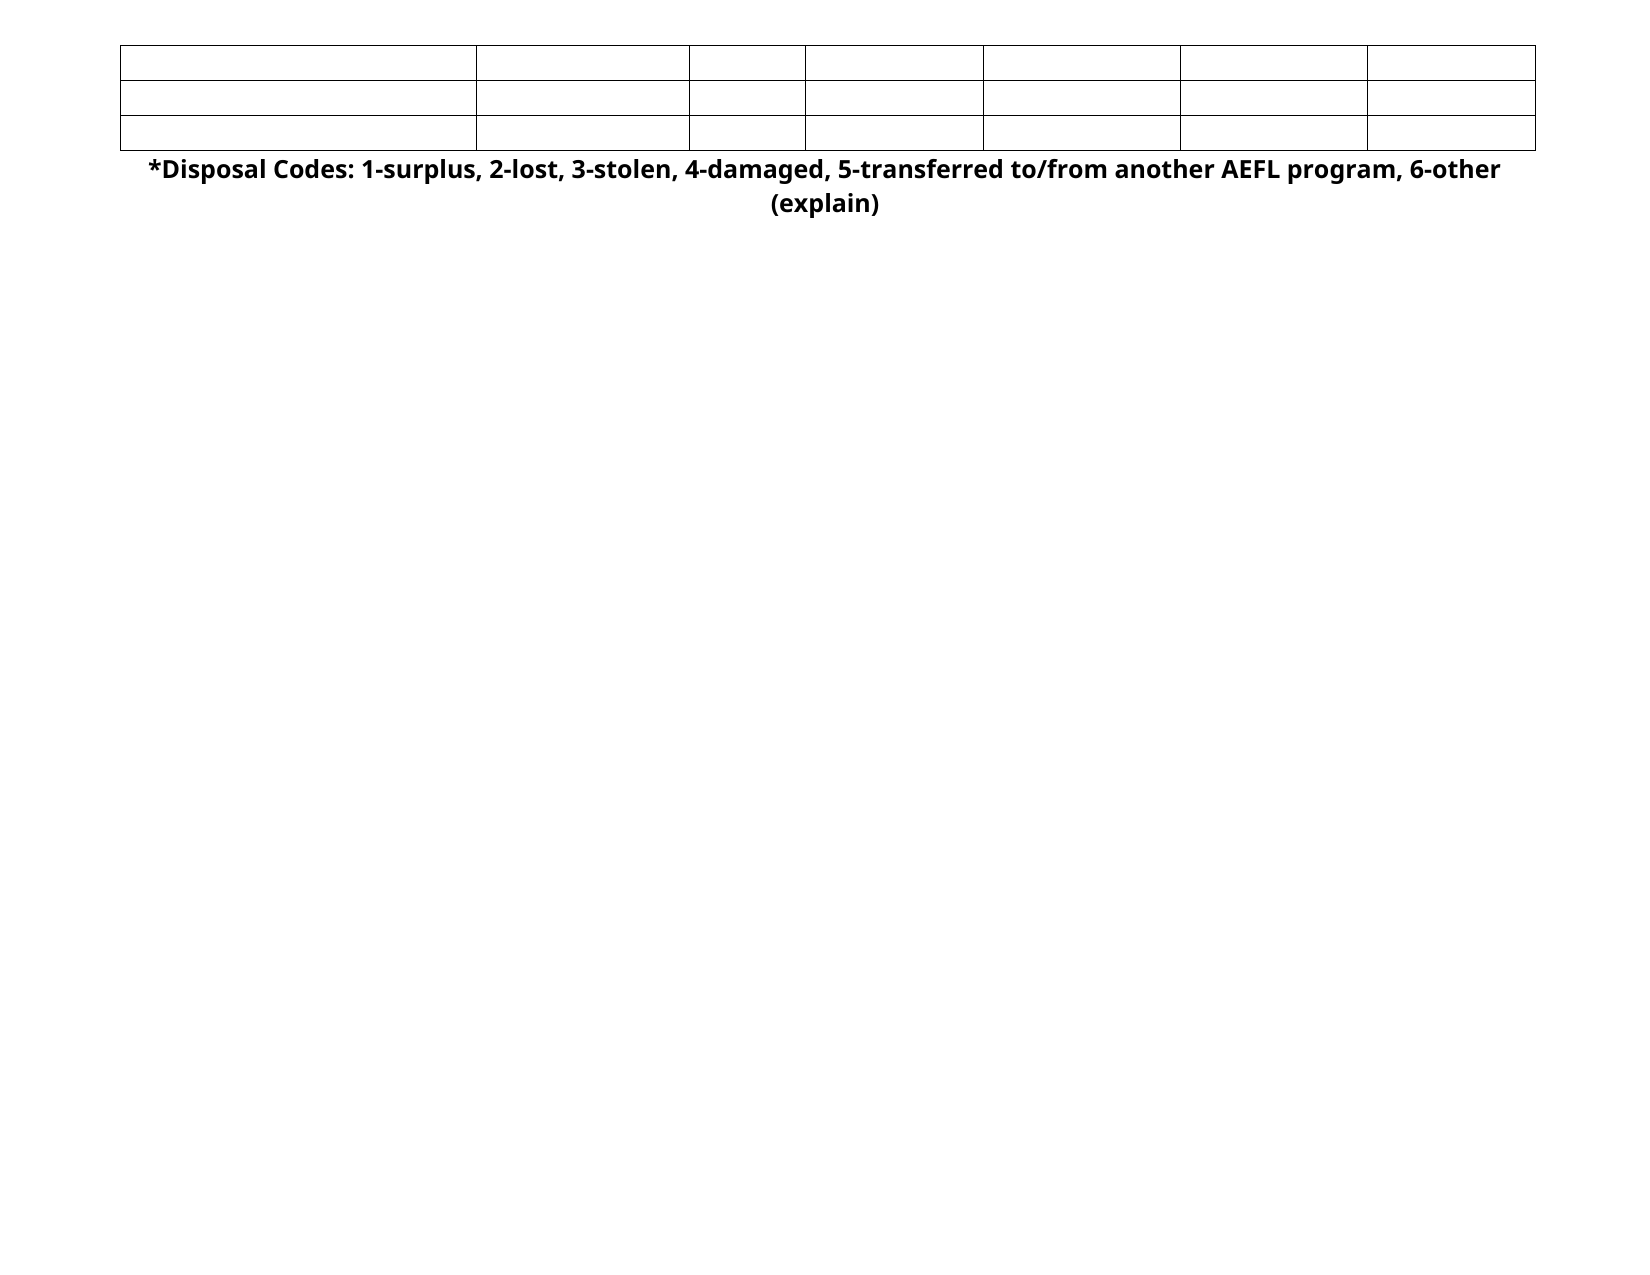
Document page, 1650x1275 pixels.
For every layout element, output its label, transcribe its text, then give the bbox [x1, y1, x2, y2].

table_cell [806, 46, 983, 80]
table_cell [690, 116, 805, 150]
table_cell [984, 46, 1180, 80]
table_cell [121, 116, 476, 150]
text *Disposal Codes: 1-surplus, 2-lost, 3-stolen, 4-damaged, 5-transferred to/from another AEFL program, 6-other (explain) [120, 151, 1530, 219]
table_cell [984, 81, 1180, 115]
table_cell [690, 46, 805, 80]
table_cell [806, 81, 983, 115]
table_cell [477, 46, 689, 80]
table_cell [690, 81, 805, 115]
table_cell [121, 46, 476, 80]
table_cell [984, 116, 1180, 150]
table_cell [806, 116, 983, 150]
table_cell [1181, 46, 1367, 80]
table_cell [121, 81, 476, 115]
table_cell [1368, 81, 1535, 115]
table_cell [1181, 116, 1367, 150]
table_cell [477, 81, 689, 115]
table_cell [477, 116, 689, 150]
table_cell [1368, 46, 1535, 80]
table_cell [1181, 81, 1367, 115]
table_cell [1368, 116, 1535, 150]
